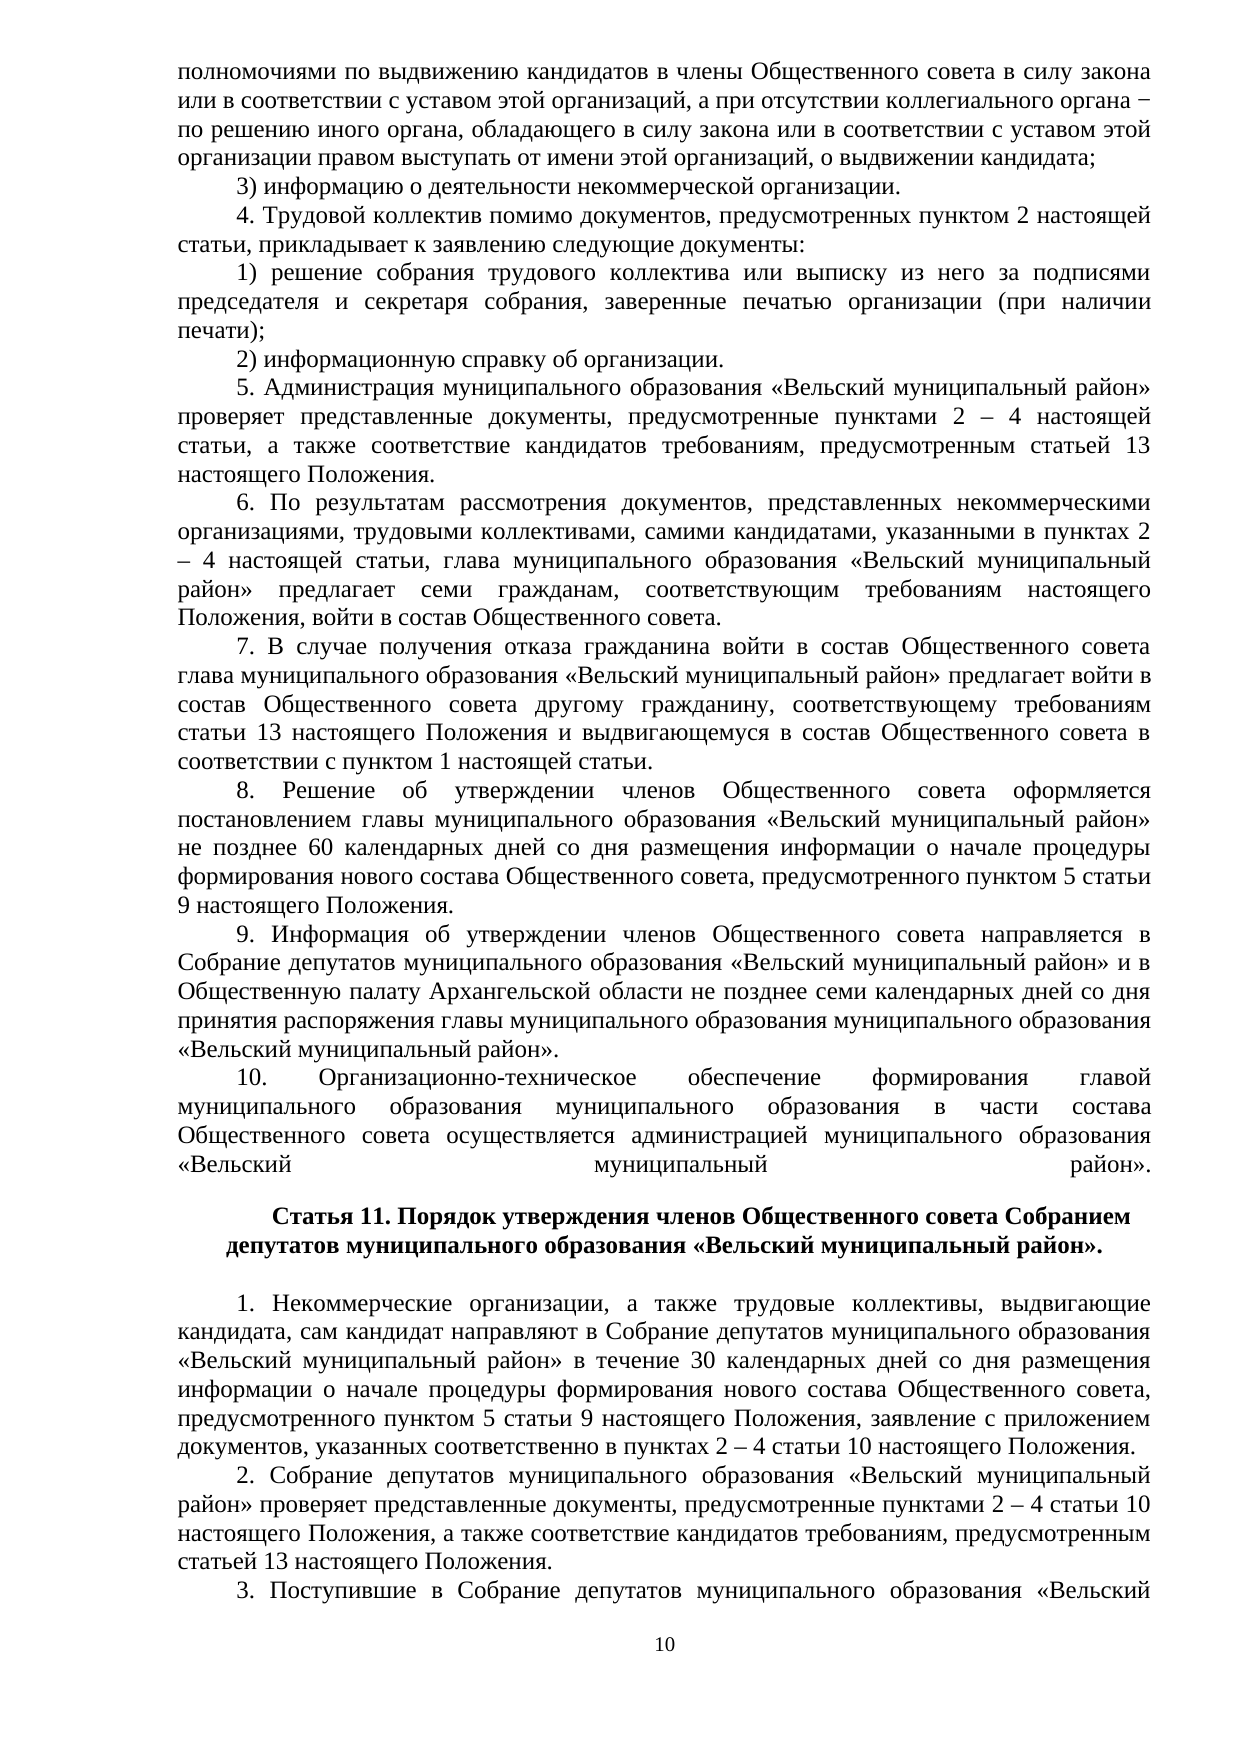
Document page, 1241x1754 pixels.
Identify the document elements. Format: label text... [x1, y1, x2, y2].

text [177, 1575, 1152, 1604]
text 3) информацию о деятельности некоммерческой организации. [177, 171, 1152, 200]
text 2. Собрание депутатов муниципального образования «Вельский муниципальный район» проверяет представленные документы, предусмотренные пунктами 2 – 4 статьи 10 настоящего Положения, а также соответствие кандидатов требованиям, предусмотренным статьей 13 настоящего Положения. [177, 1460, 1152, 1575]
text 8. Решение об утверждении членов Общественного совета оформляется постановлением главы муниципального образования «Вельский муниципальный район» не позднее 60 календарных дней со дня размещения информации о начале процедуры формирования нового состава Общественного совета, предусмотренного пунктом 5 статьи 9 настоящего Положения. [177, 775, 1152, 919]
text 1. Некоммерческие организации, а также трудовые коллективы, выдвигающие кандидата, сам кандидат направляют в Собрание депутатов муниципального образования «Вельский муниципальный район» в течение 30 календарных дней со дня размещения информации о начале процедуры формирования нового состава Общественного совета, предусмотренного пунктом 5 статьи 9 настоящего Положения, заявление с приложением документов, указанных соответственно в пунктах 2 – 4 статьи 10 настоящего Положения. [177, 1288, 1152, 1460]
text 9. Информация об утверждении членов Общественного совета направляется в Собрание депутатов муниципального образования «Вельский муниципальный район» и в Общественную палату Архангельской области не позднее семи календарных дней со дня принятия распоряжения главы муниципального образования муниципального образования «Вельский муниципальный район». [177, 919, 1152, 1062]
text 5. Администрация муниципального образования «Вельский муниципальный район» проверяет представленные документы, предусмотренные пунктами 2 – 4 настоящей статьи, а также соответствие кандидатов требованиям, предусмотренным статьей 13 настоящего Положения. [177, 372, 1152, 487]
text 6. По результатам рассмотрения документов, представленных некоммерческими организациями, трудовыми коллективами, самими кандидатами, указанными в пунктах 2 – 4 настоящей статьи, глава муниципального образования «Вельский муниципальный район» предлагает семи гражданам, соответствующим требованиям настоящего Положения, войти в состав Общественного совета. [177, 487, 1152, 631]
text 4. Трудовой коллектив помимо документов, предусмотренных пунктом 2 настоящей статьи, прикладывает к заявлению следующие документы: [177, 200, 1152, 257]
text Статья 11. Порядок утверждения членов Общественного совета Собранием депутатов муниципального образования «Вельский муниципальный район». [177, 1201, 1152, 1259]
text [177, 56, 1152, 171]
text 2) информационную справку об организации. [177, 344, 1152, 372]
text 7. В случае получения отказа гражданина войти в состав Общественного совета глава муниципального образования «Вельский муниципальный район» предлагает войти в состав Общественного совета другому гражданину, соответствующему требованиям статьи 13 настоящего Положения и выдвигающемуся в состав Общественного совета в соответствии с пунктом 1 настоящей статьи. [177, 631, 1152, 775]
text 10. Организационно-техническое обеспечение формирования главой муниципального образования муниципального образования в части состава Общественного совета осуществляется администрацией муниципального образования «Вельский муниципальный район». [177, 1062, 1152, 1201]
text 1) решение собрания трудового коллектива или выписку из него за подписями председателя и секретаря собрания, заверенные печатью организации (при наличии печати); [177, 257, 1152, 344]
